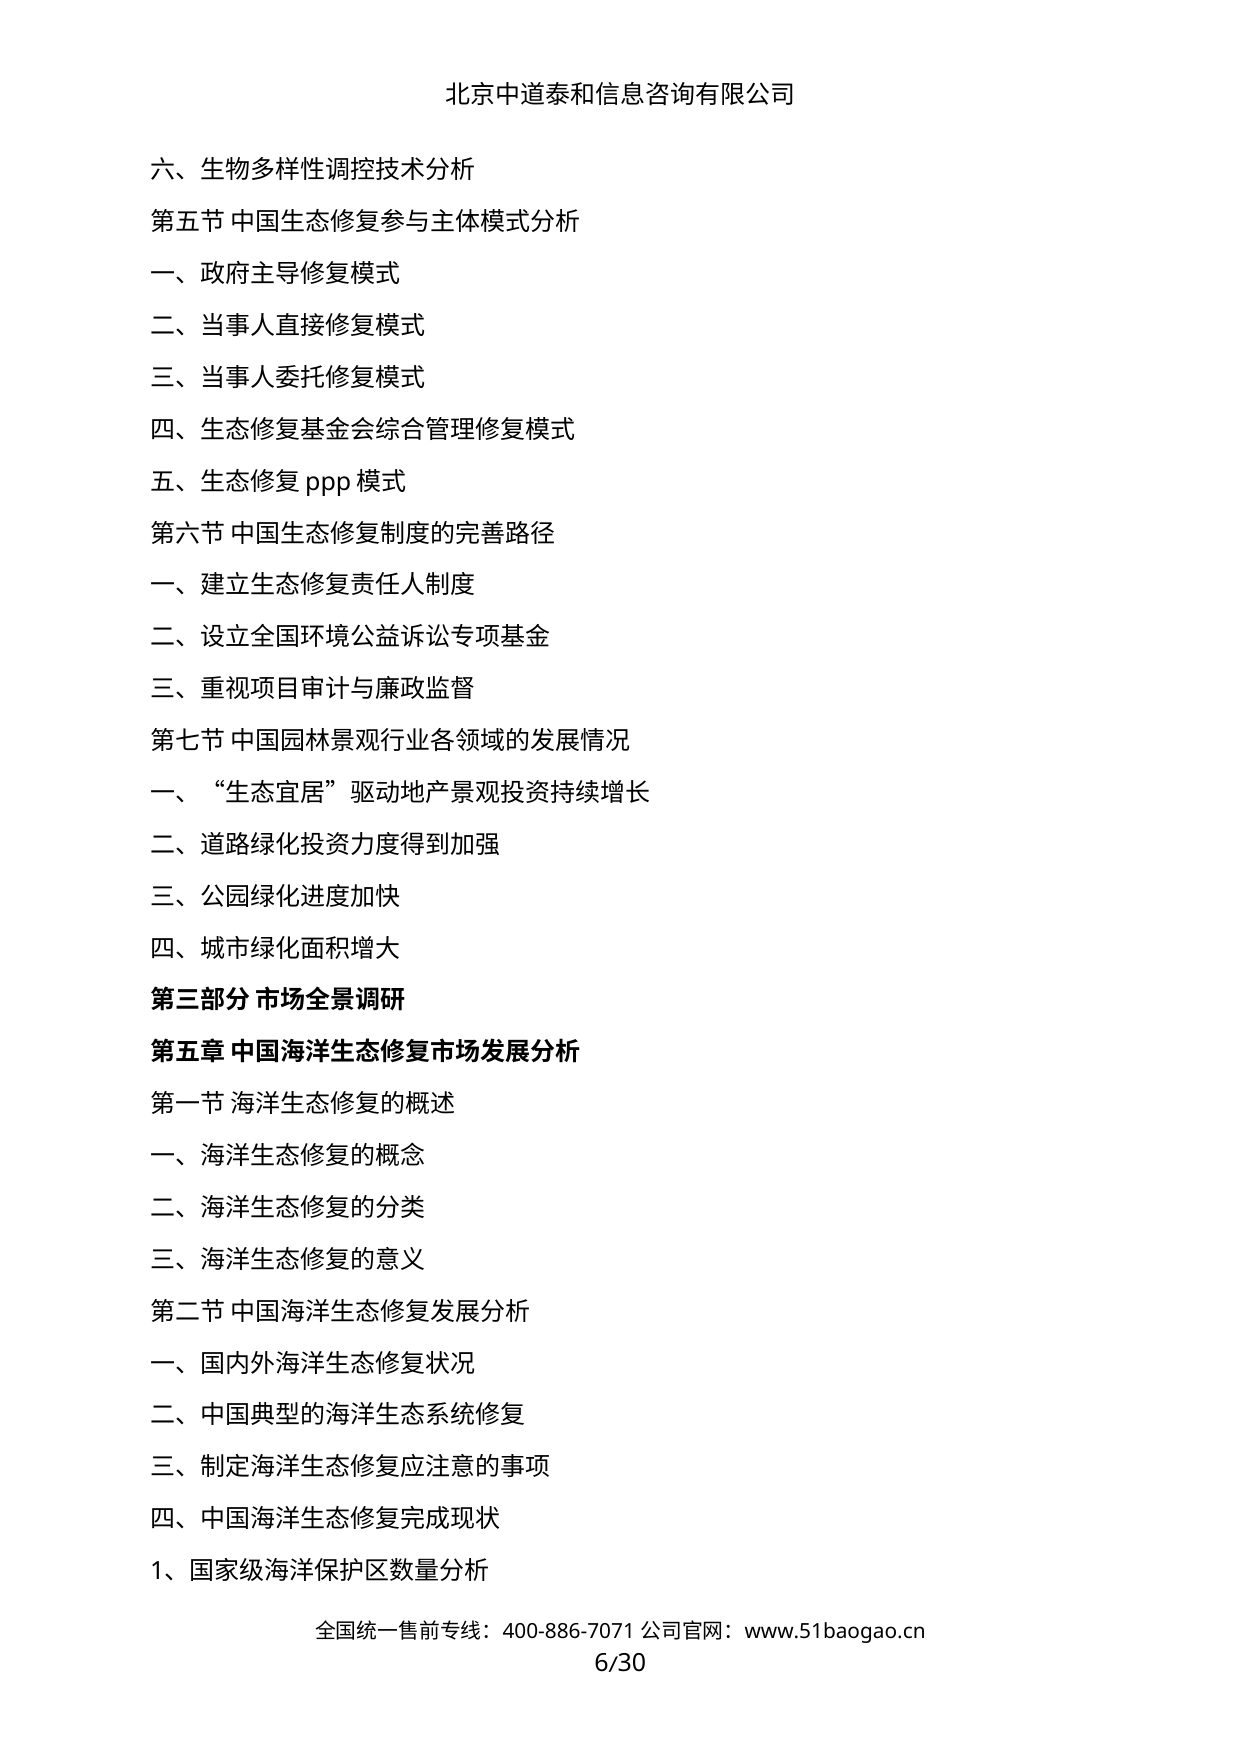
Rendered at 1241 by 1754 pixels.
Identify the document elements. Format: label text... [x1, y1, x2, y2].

text 三、公园绿化进度加快 [150, 876, 1090, 912]
text 第五节 中国生态修复参与主体模式分析 [150, 202, 1090, 238]
text 三、重视项目审计与廉政监督 [150, 669, 1090, 705]
text 二、中国典型的海洋生态系统修复 [150, 1395, 1090, 1431]
text 第二节 中国海洋生态修复发展分析 [150, 1291, 1090, 1327]
text 一、“生态宜居”驱动地产景观投资持续增长 [150, 772, 1090, 809]
text 第七节 中国园林景观行业各领域的发展情况 [150, 721, 1090, 757]
text 三、制定海洋生态修复应注意的事项 [150, 1447, 1090, 1483]
text 第三部分 市场全景调研 [150, 980, 1090, 1016]
text 二、设立全国环境公益诉讼专项基金 [150, 617, 1090, 653]
text 四、城市绿化面积增大 [150, 928, 1090, 964]
text 第一节 海洋生态修复的概述 [150, 1084, 1090, 1120]
text 1、国家级海洋保护区数量分析 [150, 1551, 1090, 1587]
text 二、道路绿化投资力度得到加强 [150, 824, 1090, 861]
text 三、海洋生态修复的意义 [150, 1239, 1090, 1276]
text 六、生物多样性调控技术分析 [150, 150, 1090, 186]
text 第六节 中国生态修复制度的完善路径 [150, 513, 1090, 549]
text 二、当事人直接修复模式 [150, 306, 1090, 342]
text 三、当事人委托修复模式 [150, 357, 1090, 394]
text 四、中国海洋生态修复完成现状 [150, 1499, 1090, 1535]
text 一、海洋生态修复的概念 [150, 1136, 1090, 1172]
text 四、生态修复基金会综合管理修复模式 [150, 409, 1090, 446]
text 一、建立生态修复责任人制度 [150, 565, 1090, 601]
text 第五章 中国海洋生态修复市场发展分析 [150, 1032, 1090, 1068]
text 一、国内外海洋生态修复状况 [150, 1343, 1090, 1379]
text 五、生态修复ppp模式 [150, 461, 1090, 497]
text 二、海洋生态修复的分类 [150, 1187, 1090, 1224]
text 一、政府主导修复模式 [150, 254, 1090, 290]
